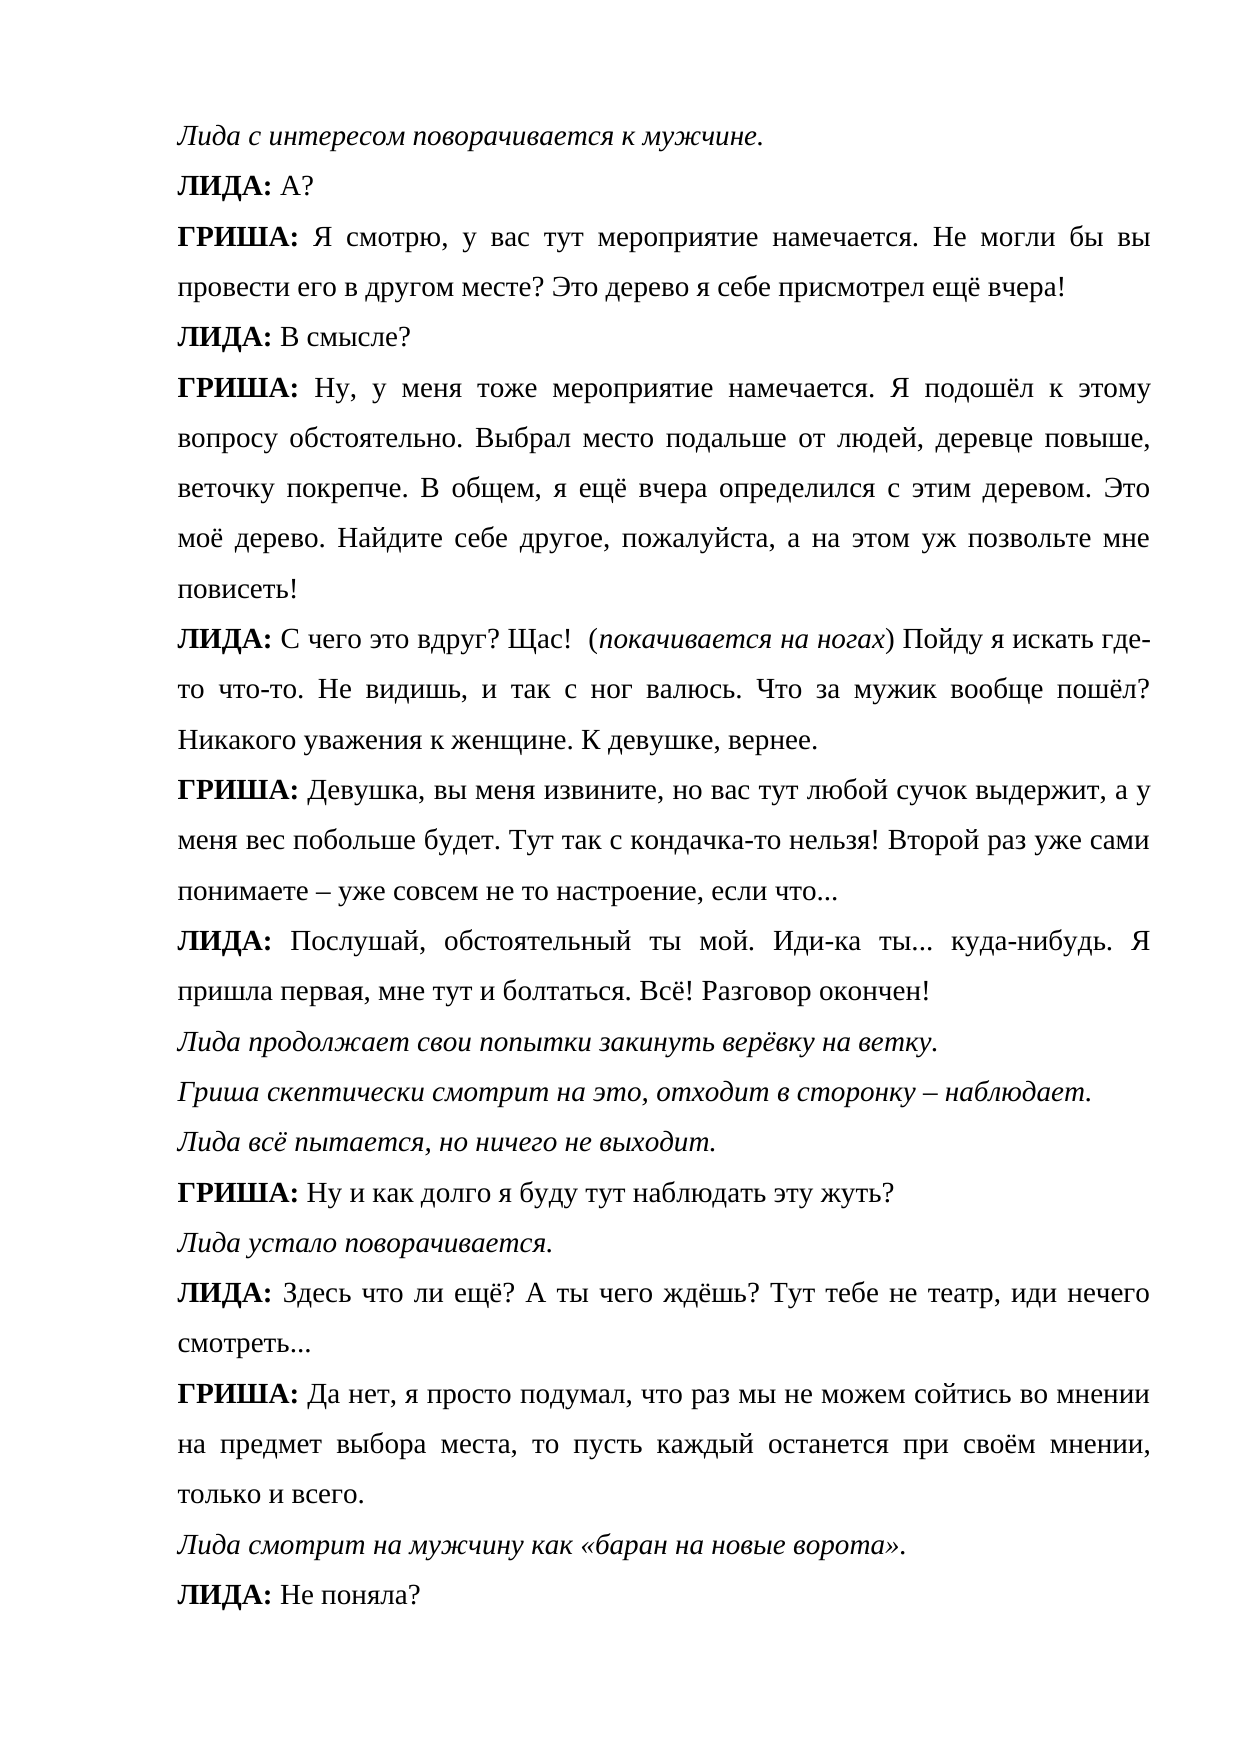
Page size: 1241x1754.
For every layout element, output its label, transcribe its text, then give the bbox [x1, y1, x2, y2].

text Лида устало поворачивается. [177, 1225, 1152, 1258]
text ЛИДА: Послушай, обстоятельный ты мой. Иди-ка ты... куда-нибудь. Я пришла первая, мне тут и болтаться. Всё! Разговор окончен! [177, 923, 1152, 1007]
text ГРИША: Ну, у меня тоже мероприятие намечается. Я подошёл к этому вопросу обстоятельно. Выбрал место подальше от людей, деревце повыше, веточку покрепче. В общем, я ещё вчера определился с этим деревом. Это моё дерево. Найдите себе другое, пожалуйста, а на этом уж позвольте мне повисеть! [177, 370, 1152, 604]
text ЛИДА: А? [177, 168, 1152, 202]
text ЛИДА: С чего это вдруг? Щас! (покачивается на ногах) Пойду я искать где-то что-то. Не видишь, и так с ног валюсь. Что за мужик вообще пошёл? Никакого уважения к женщине. К девушке, вернее. [177, 621, 1152, 755]
text ГРИША: Девушка, вы меня извините, но вас тут любой сучок выдержит, а у меня вес побольше будет. Тут так с кондачка-то нельзя! Второй раз уже сами понимаете – уже совсем не то настроение, если что... [177, 772, 1152, 906]
text ГРИША: Ну и как долго я буду тут наблюдать эту жуть? [177, 1175, 1152, 1208]
text Лида смотрит на мужчину как «баран на новые ворота». [177, 1527, 1152, 1560]
text ЛИДА: Не поняла? [177, 1577, 1152, 1611]
text ГРИША: Да нет, я просто подумал, что раз мы не можем сойтись во мнении на предмет выбора места, то пусть каждый останется при своём мнении, только и всего. [177, 1376, 1152, 1510]
text Гриша скептически смотрит на это, отходит в сторонку – наблюдает. [177, 1074, 1152, 1108]
text ГРИША: Я смотрю, у вас тут мероприятие намечается. Не могли бы вы провести его в другом месте? Это дерево я себе присмотрел ещё вчера! [177, 219, 1152, 303]
text ЛИДА: Здесь что ли ещё? А ты чего ждёшь? Тут тебе не театр, иди нечего смотреть... [177, 1275, 1152, 1359]
text Лида всё пытается, но ничего не выходит. [177, 1124, 1152, 1158]
text ЛИДА: В смысле? [177, 319, 1152, 353]
text Лида продолжает свои попытки закинуть верёвку на ветку. [177, 1024, 1152, 1057]
text Лида с интересом поворачивается к мужчине. [177, 118, 1152, 152]
